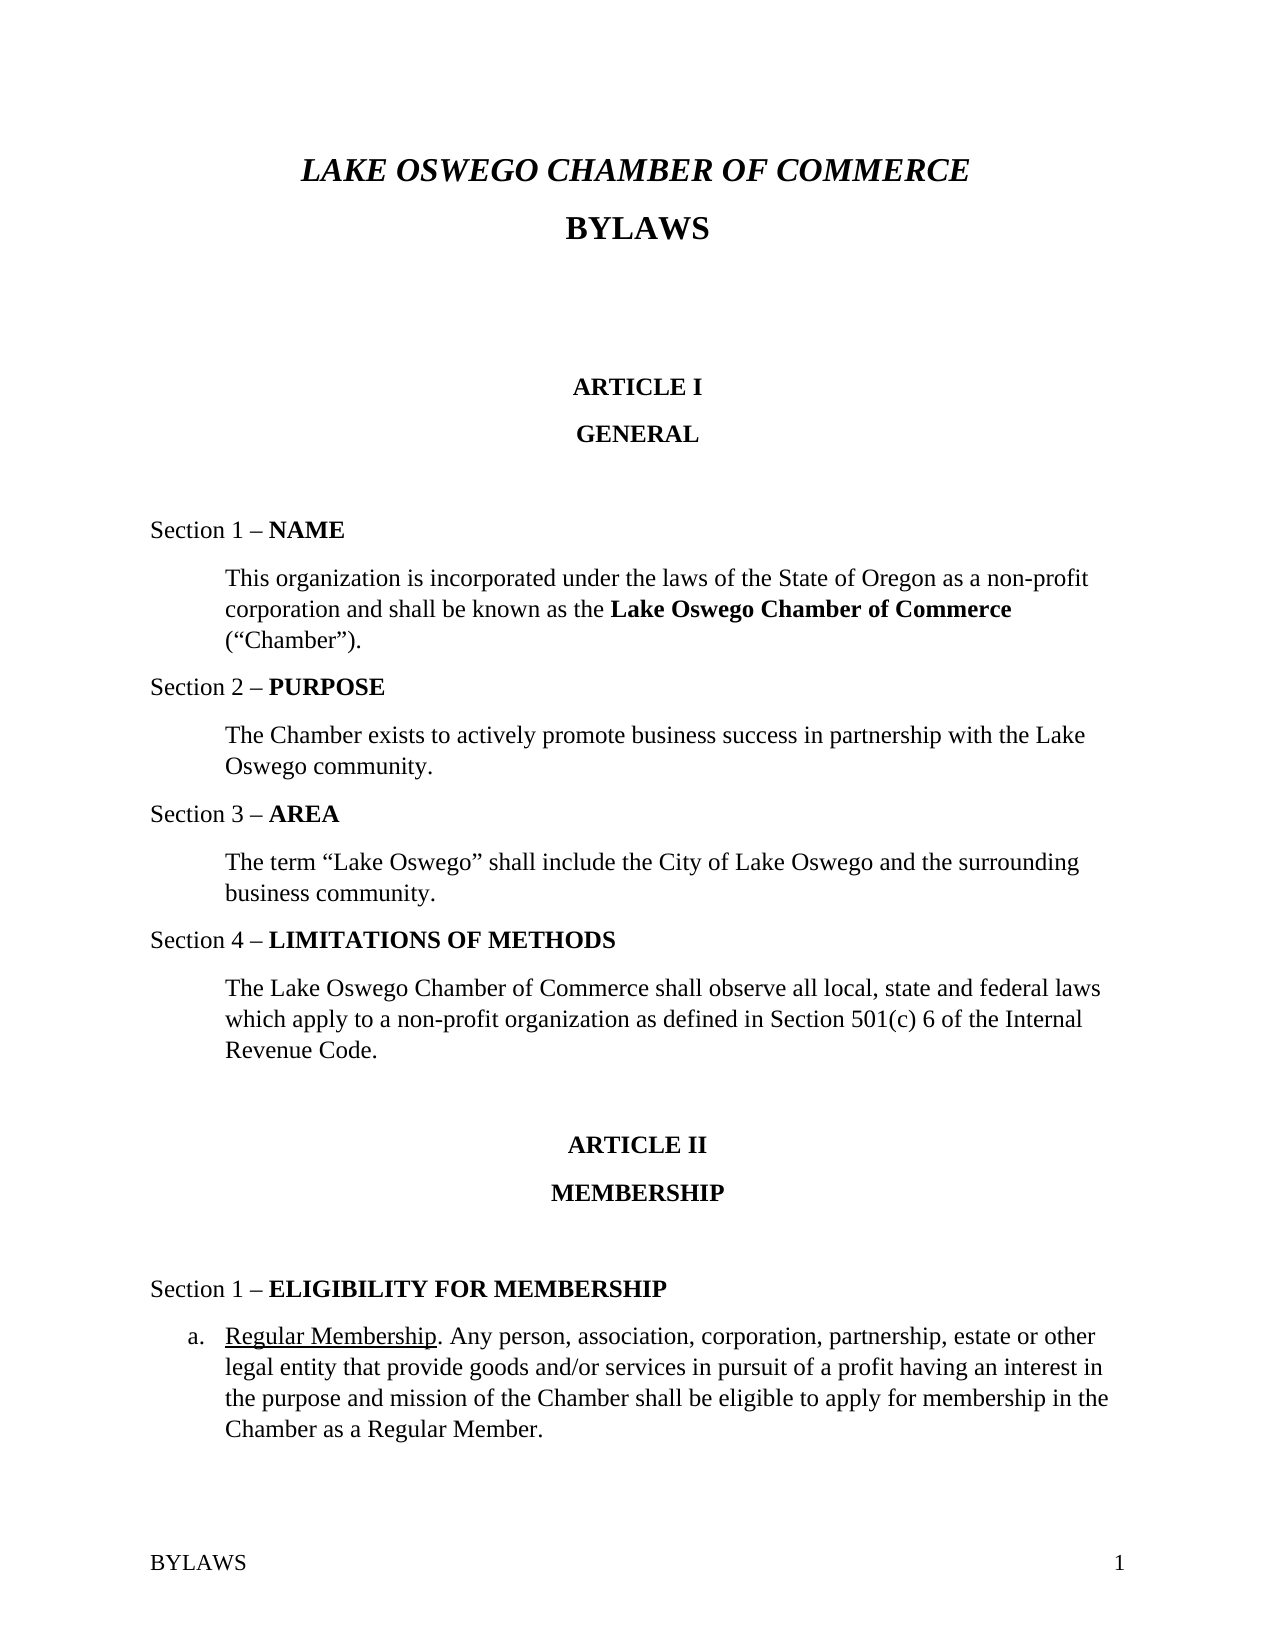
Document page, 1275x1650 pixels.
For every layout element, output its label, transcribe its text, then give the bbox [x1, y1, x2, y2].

text Section 1 – NAME [150, 515, 1125, 544]
text GENERAL [150, 419, 1125, 448]
text Section 2 – PURPOSE [150, 672, 1125, 701]
list Regular Membership. Any person, association, corporation, partnership, estate or other legal entity that provide goods and/or services in pursuit of a profit having an interest in the purpose and mission of the Chamber shall be eligible to apply for membership in the Chamber as a Regular Member. [187, 1321, 1125, 1443]
text MEMBERSHIP [150, 1178, 1125, 1207]
text The term “Lake Oswego” shall include the City of Lake Oswego and the surrounding business community. [225, 847, 1125, 906]
text The Lake Oswego Chamber of Commerce shall observe all local, state and federal laws which apply to a non-profit organization as defined in Section 501(c) 6 of the Internal Revenue Code. [225, 973, 1125, 1064]
text The Chamber exists to actively promote business success in partnership with the Lake Oswego community. [225, 720, 1125, 780]
text This organization is incorporated under the laws of the State of Oregon as a non-profit corporation and shall be known as the Lake Oswego Chamber of Commerce (“Chamber”). [225, 563, 1125, 653]
text ARTICLE I [150, 372, 1125, 401]
text ARTICLE II [150, 1131, 1125, 1159]
text BYLAWS [150, 208, 1125, 246]
text Section 1 – ELIGIBILITY FOR MEMBERSHIP [150, 1274, 1125, 1302]
text Section 4 – LIMITATIONS OF METHODS [150, 925, 1125, 954]
text LAKE OSWEGO CHAMBER OF COMMERCE [150, 150, 1125, 188]
text Section 3 – AREA [150, 799, 1125, 828]
